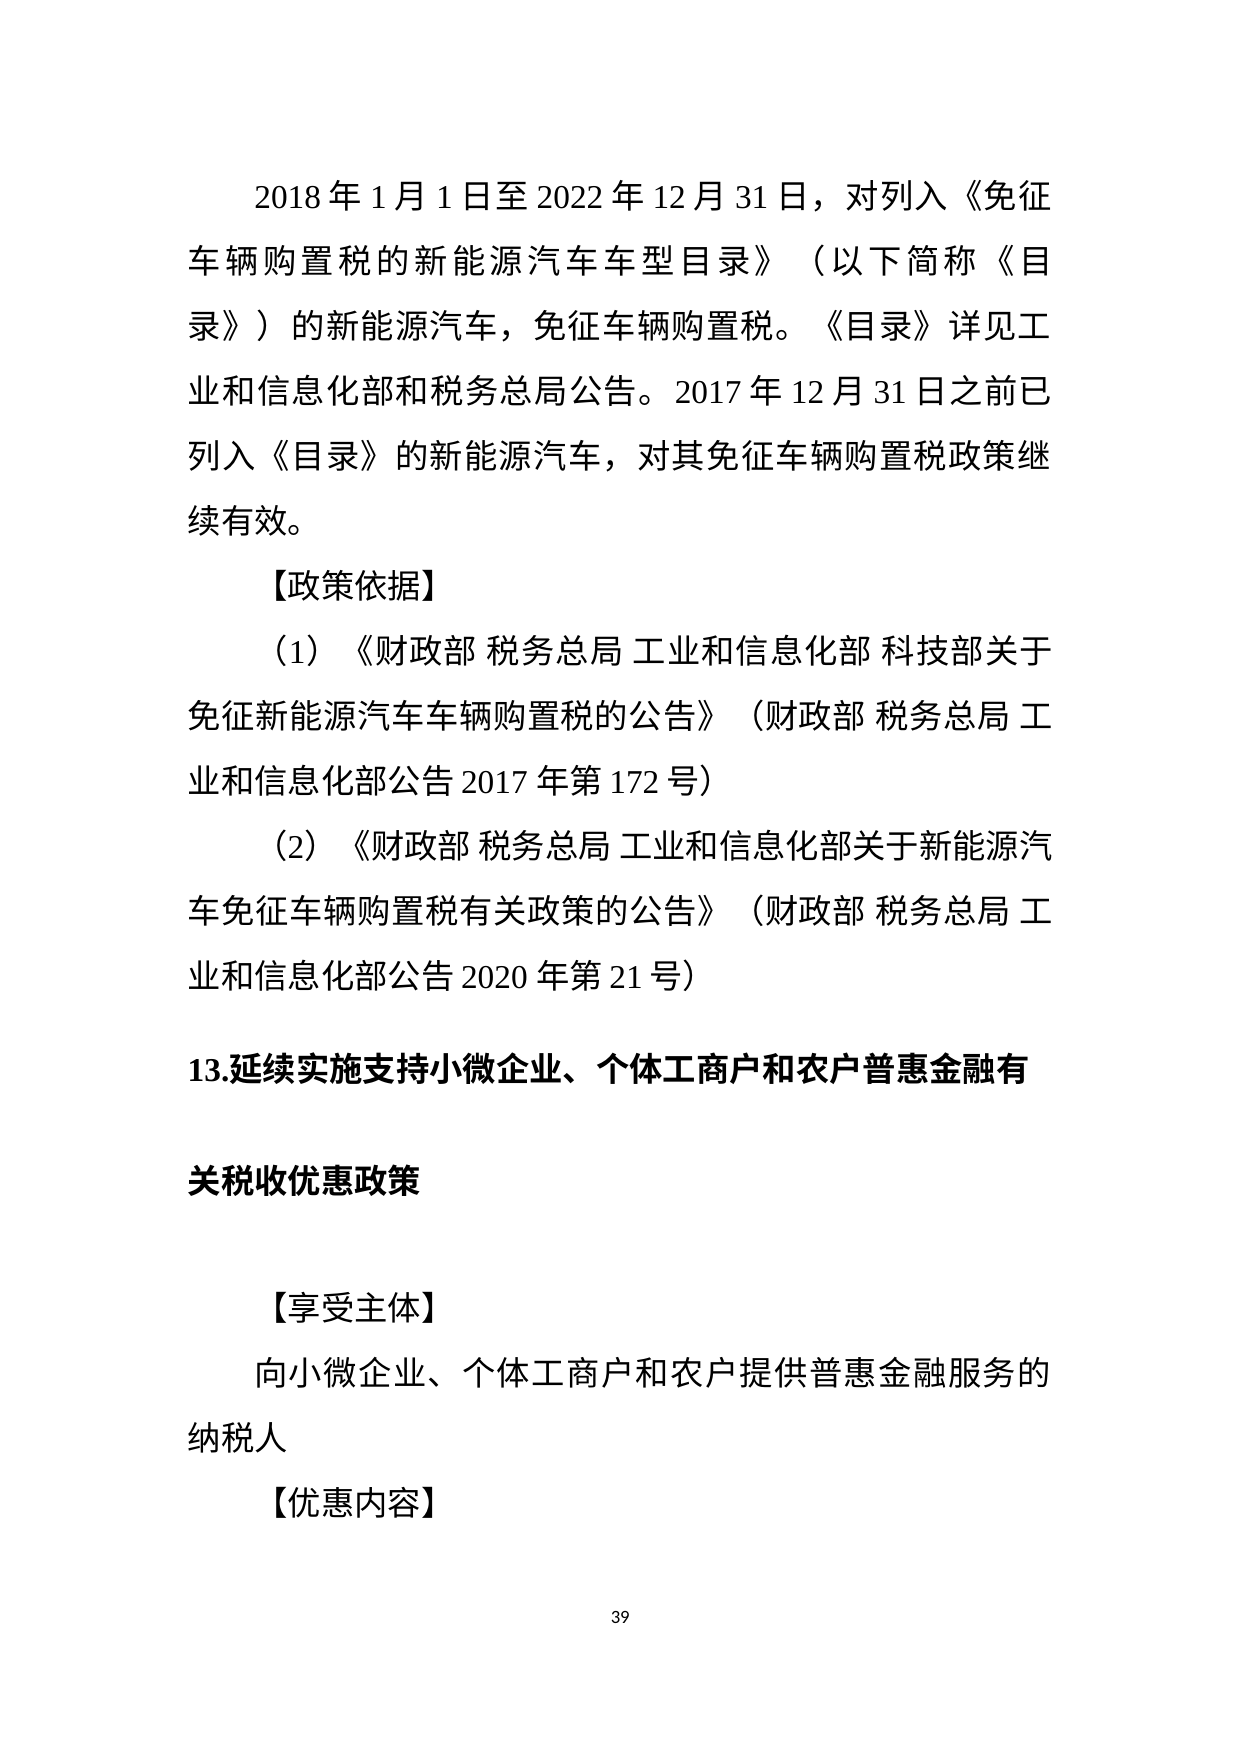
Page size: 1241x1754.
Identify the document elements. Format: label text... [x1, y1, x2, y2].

text 【享受主体】 [187, 1274, 1053, 1339]
subtitle 13.延续实施支持小微企业、个体工商户和农户普惠金融有关税收优惠政策 [187, 1034, 1053, 1211]
text 2018年1月1日至2022年12月31日，对列入《免征车辆购置税的新能源汽车车型目录》（以下简称《目录》）的新能源汽车，免征车辆购置税。《目录》详见工业和信息化部和税务总局公告。2017年12月31日之前已列入《目录》的新能源汽车，对其免征车辆购置税政策继续有效。 [187, 162, 1053, 552]
text 向小微企业、个体工商户和农户提供普惠金融服务的纳税人 [187, 1339, 1053, 1469]
text 【优惠内容】 [187, 1469, 1053, 1534]
text 【政策依据】 [187, 552, 1053, 617]
text （2）《财政部 税务总局 工业和信息化部关于新能源汽车免征车辆购置税有关政策的公告》（财政部 税务总局 工业和信息化部公告2020 年第21号） [187, 812, 1053, 1007]
text （1）《财政部 税务总局 工业和信息化部 科技部关于免征新能源汽车车辆购置税的公告》（财政部 税务总局 工业和信息化部公告2017 年第172号） [187, 617, 1053, 812]
